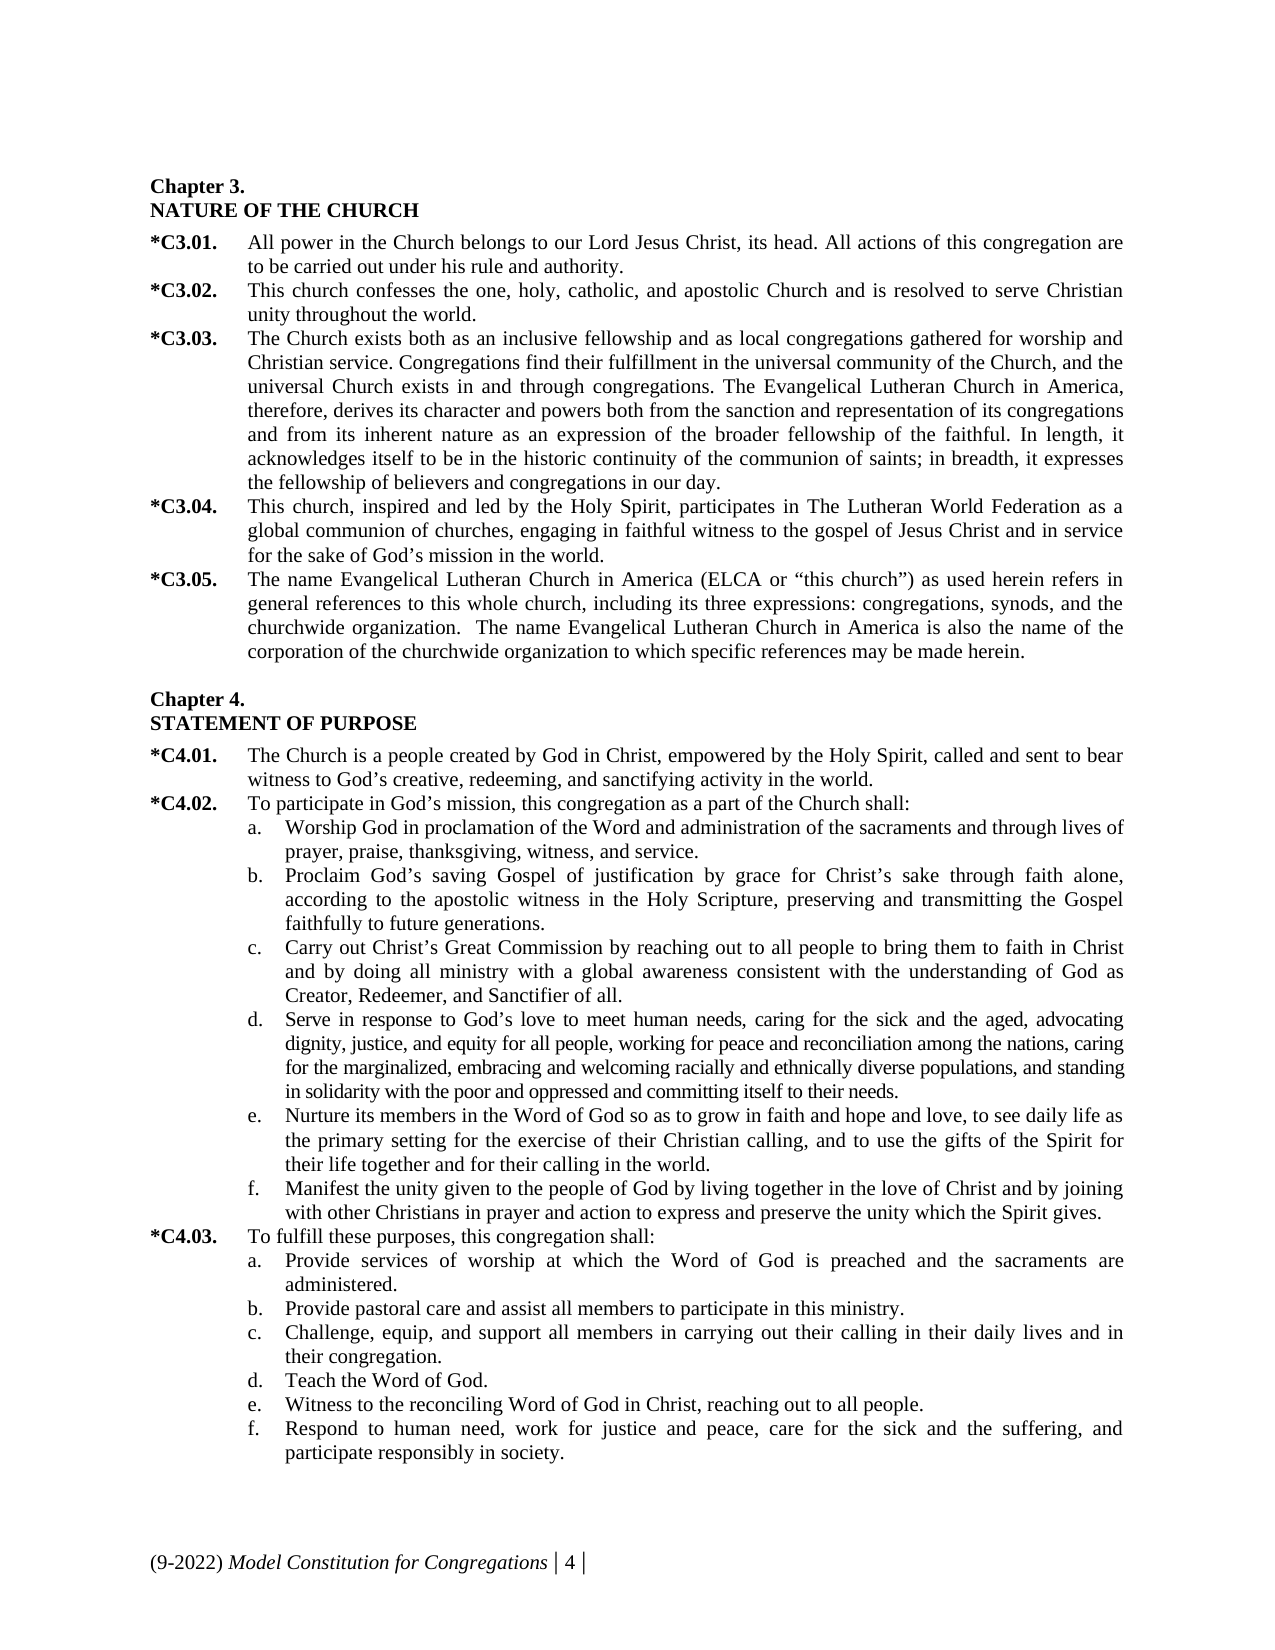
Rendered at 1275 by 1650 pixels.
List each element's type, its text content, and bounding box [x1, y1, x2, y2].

text STATEMENT OF PURPOSE [150, 711, 1125, 735]
text *C3.05. The name Evangelical Lutheran Church in America (ELCA or “this church”) as used herein refers in general references to this whole church, including its three expressions: congregations, synods, and the churchwide organization. The name Evangelical Lutheran Church in America is also the name of the corporation of the churchwide organization to which specific references may be made herein. [150, 567, 1125, 663]
text *C4.02. To participate in God’s mission, this congregation as a part of the Church shall: [150, 791, 1125, 815]
text d. Teach the Word of God. [150, 1368, 1125, 1392]
text a. Worship God in proclamation of the Word and administration of the sacraments and through lives of prayer, praise, thanksgiving, witness, and service. [150, 815, 1125, 863]
text *C4.03. To fulfill these purposes, this congregation shall: [150, 1224, 1125, 1248]
text f. Manifest the unity given to the people of God by living together in the love of Christ and by joining with other Christians in prayer and action to express and preserve the unity which the Spirit gives. [150, 1176, 1125, 1224]
text f. Respond to human need, work for justice and peace, care for the sick and the suffering, and participate responsibly in society. [150, 1416, 1125, 1464]
text *C4.01. The Church is a people created by God in Christ, empowered by the Holy Spirit, called and sent to bear witness to God’s creative, redeeming, and sanctifying activity in the world. [150, 742, 1125, 791]
text *C3.04. This church, inspired and led by the Holy Spirit, participates in The Lutheran World Federation as a global communion of churches, engaging in faithful witness to the gospel of Jesus Christ and in service for the sake of God’s mission in the world. [150, 494, 1125, 567]
text c. Carry out Christ’s Great Commission by reaching out to all people to bring them to faith in Christ and by doing all ministry with a global awareness consistent with the understanding of God as Creator, Redeemer, and Sanctifier of all. [150, 935, 1125, 1007]
text NATURE OF THE CHURCH [150, 198, 1125, 222]
text Chapter 3. [150, 174, 1125, 198]
text d. Serve in response to God’s love to meet human needs, caring for the sick and the aged, advocating dignity, justice, and equity for all people, working for peace and reconciliation among the nations, caring for the marginalized, embracing and welcoming racially and ethnically diverse populations, and standing in solidarity with the poor and oppressed and committing itself to their needs. [150, 1007, 1125, 1103]
text e. Witness to the reconciling Word of God in Christ, reaching out to all people. [150, 1392, 1125, 1416]
text b. Proclaim God’s saving Gospel of justification by grace for Christ’s sake through faith alone, according to the apostolic witness in the Holy Scripture, preserving and transmitting the Gospel faithfully to future generations. [150, 863, 1125, 935]
text Chapter 4. [150, 687, 1125, 711]
text c. Challenge, equip, and support all members in carrying out their calling in their daily lives and in their congregation. [150, 1320, 1125, 1368]
text *C3.03. The Church exists both as an inclusive fellowship and as local congregations gathered for worship and Christian service. Congregations find their fulfillment in the universal community of the Church, and the universal Church exists in and through congregations. The Evangelical Lutheran Church in America, therefore, derives its character and powers both from the sanction and representation of its congregations and from its inherent nature as an expression of the broader fellowship of the faithful. In length, it acknowledges itself to be in the historic continuity of the communion of saints; in breadth, it expresses the fellowship of believers and congregations in our day. [150, 326, 1125, 494]
text e. Nurture its members in the Word of God so as to grow in faith and hope and love, to see daily life as the primary setting for the exercise of their Christian calling, and to use the gifts of the Spirit for their life together and for their calling in the world. [150, 1103, 1125, 1176]
text *C3.02. This church confesses the one, holy, catholic, and apostolic Church and is resolved to serve Christian unity throughout the world. [150, 278, 1125, 326]
text *C3.01. All power in the Church belongs to our Lord Jesus Christ, its head. All actions of this congregation are to be carried out under his rule and authority. [150, 230, 1125, 278]
text a. Provide services of worship at which the Word of God is preached and the sacraments are administered. [150, 1248, 1125, 1296]
text b. Provide pastoral care and assist all members to participate in this ministry. [150, 1296, 1125, 1320]
